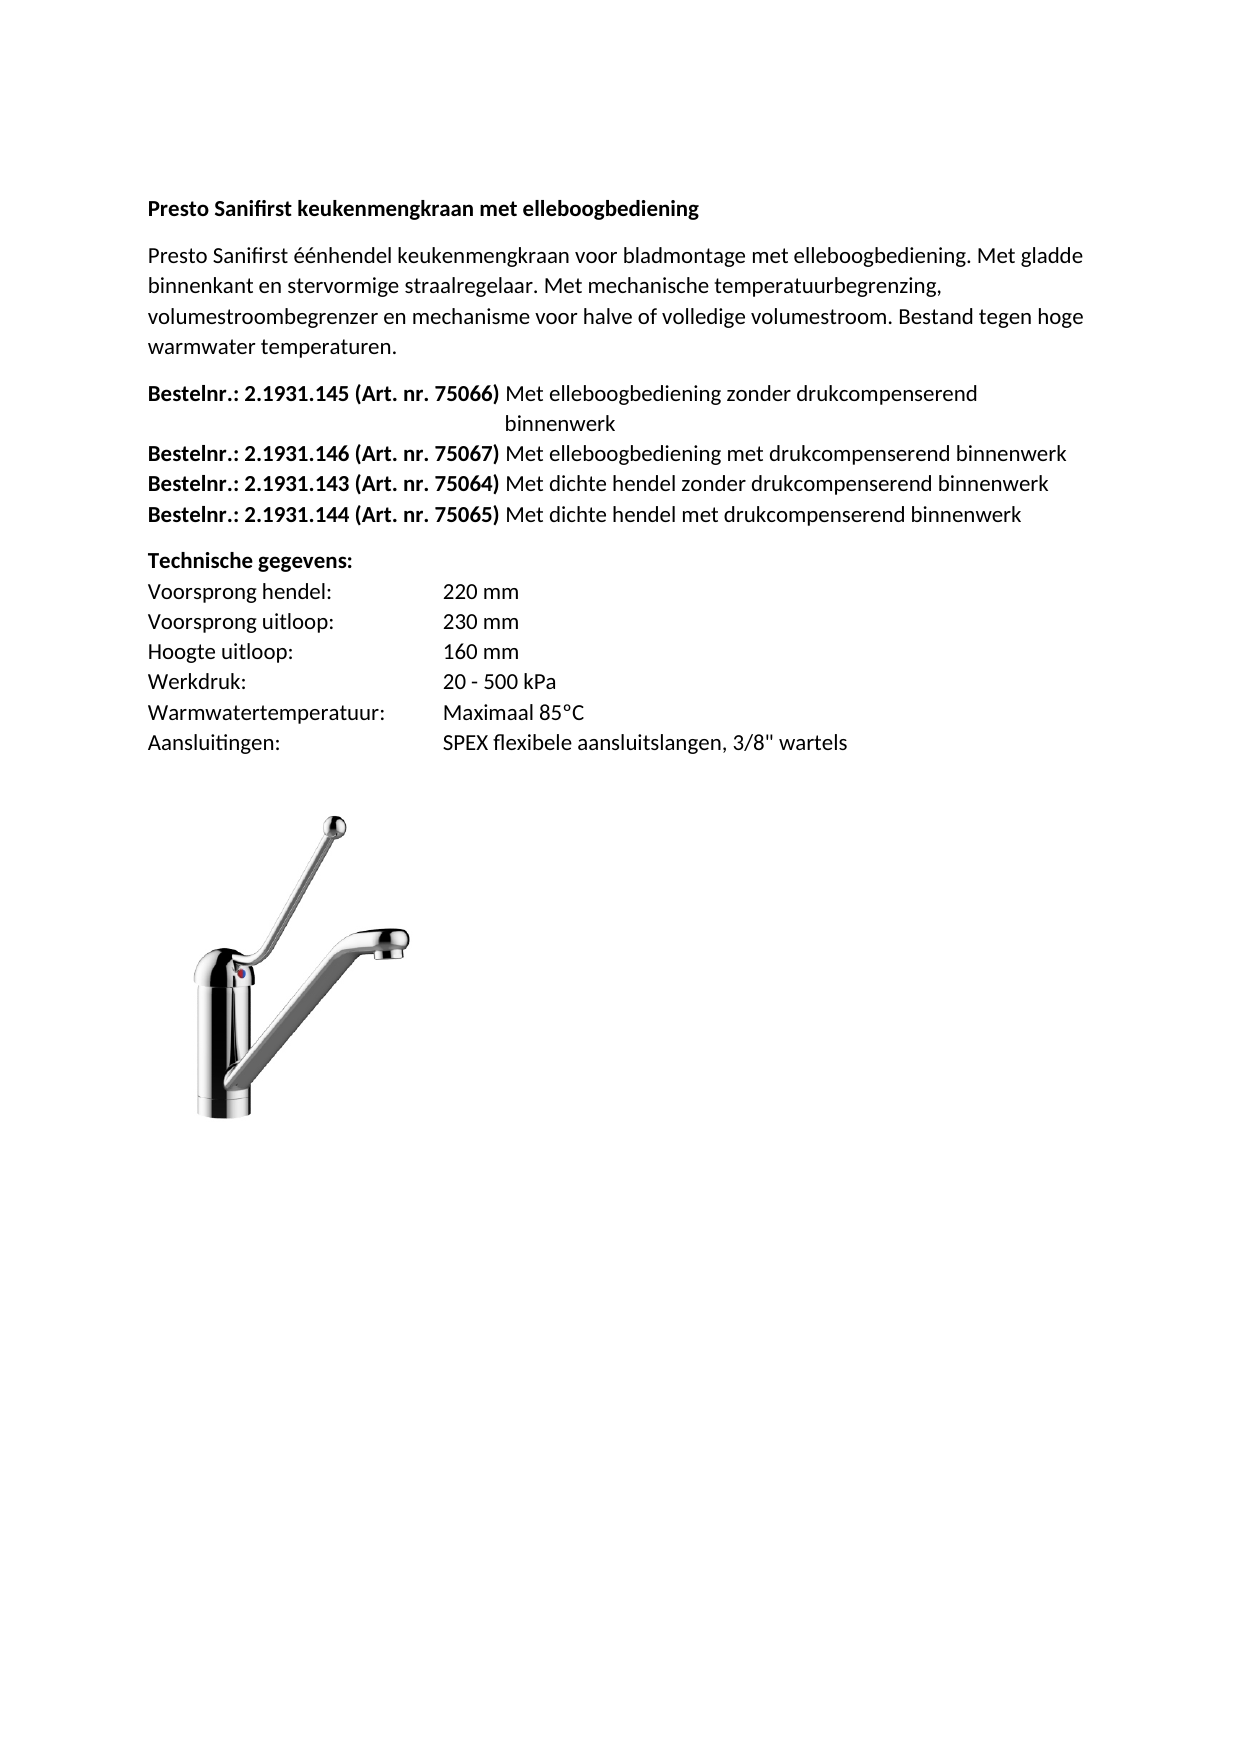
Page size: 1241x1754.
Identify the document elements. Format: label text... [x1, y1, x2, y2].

text Technische gegevens: Voorsprong hendel: 220 mm Voorsprong uitloop: 230 mm Hoogte uitloop: 160 mm Werkdruk: 20 - 500 kPa Warmwatertemperatuur: Maximaal 85ºC Aansluitingen: SPEX flexibele aansluitslangen, 3/8" wartels [148, 547, 1093, 756]
picture [147, 805, 456, 1129]
text Presto Sanifirst keukenmengkraan met elleboogbediening [148, 194, 1093, 222]
text Presto Sanifirst éénhendel keukenmengkraan voor bladmontage met elleboogbediening. Met gladde binnenkant en stervormige straalregelaar. Met mechanische temperatuurbegrenzing, volumestroombegrenzer en mechanisme voor halve of volledige volumestroom. Bestand tegen hoge warmwater temperaturen. [148, 241, 1093, 360]
text Bestelnr.: 2.1931.145 (Art. nr. 75066) Met elleboogbediening zonder drukcompenserend binnenwerk Bestelnr.: 2.1931.146 (Art. nr. 75067) Met elleboogbediening met drukcompenserend binnenwerk Bestelnr.: 2.1931.143 (Art. nr. 75064) Met dichte hendel zonder drukcompenserend binnenwerk Bestelnr.: 2.1931.144 (Art. nr. 75065) Met dichte hendel met drukcompenserend binnenwerk [148, 379, 1093, 528]
